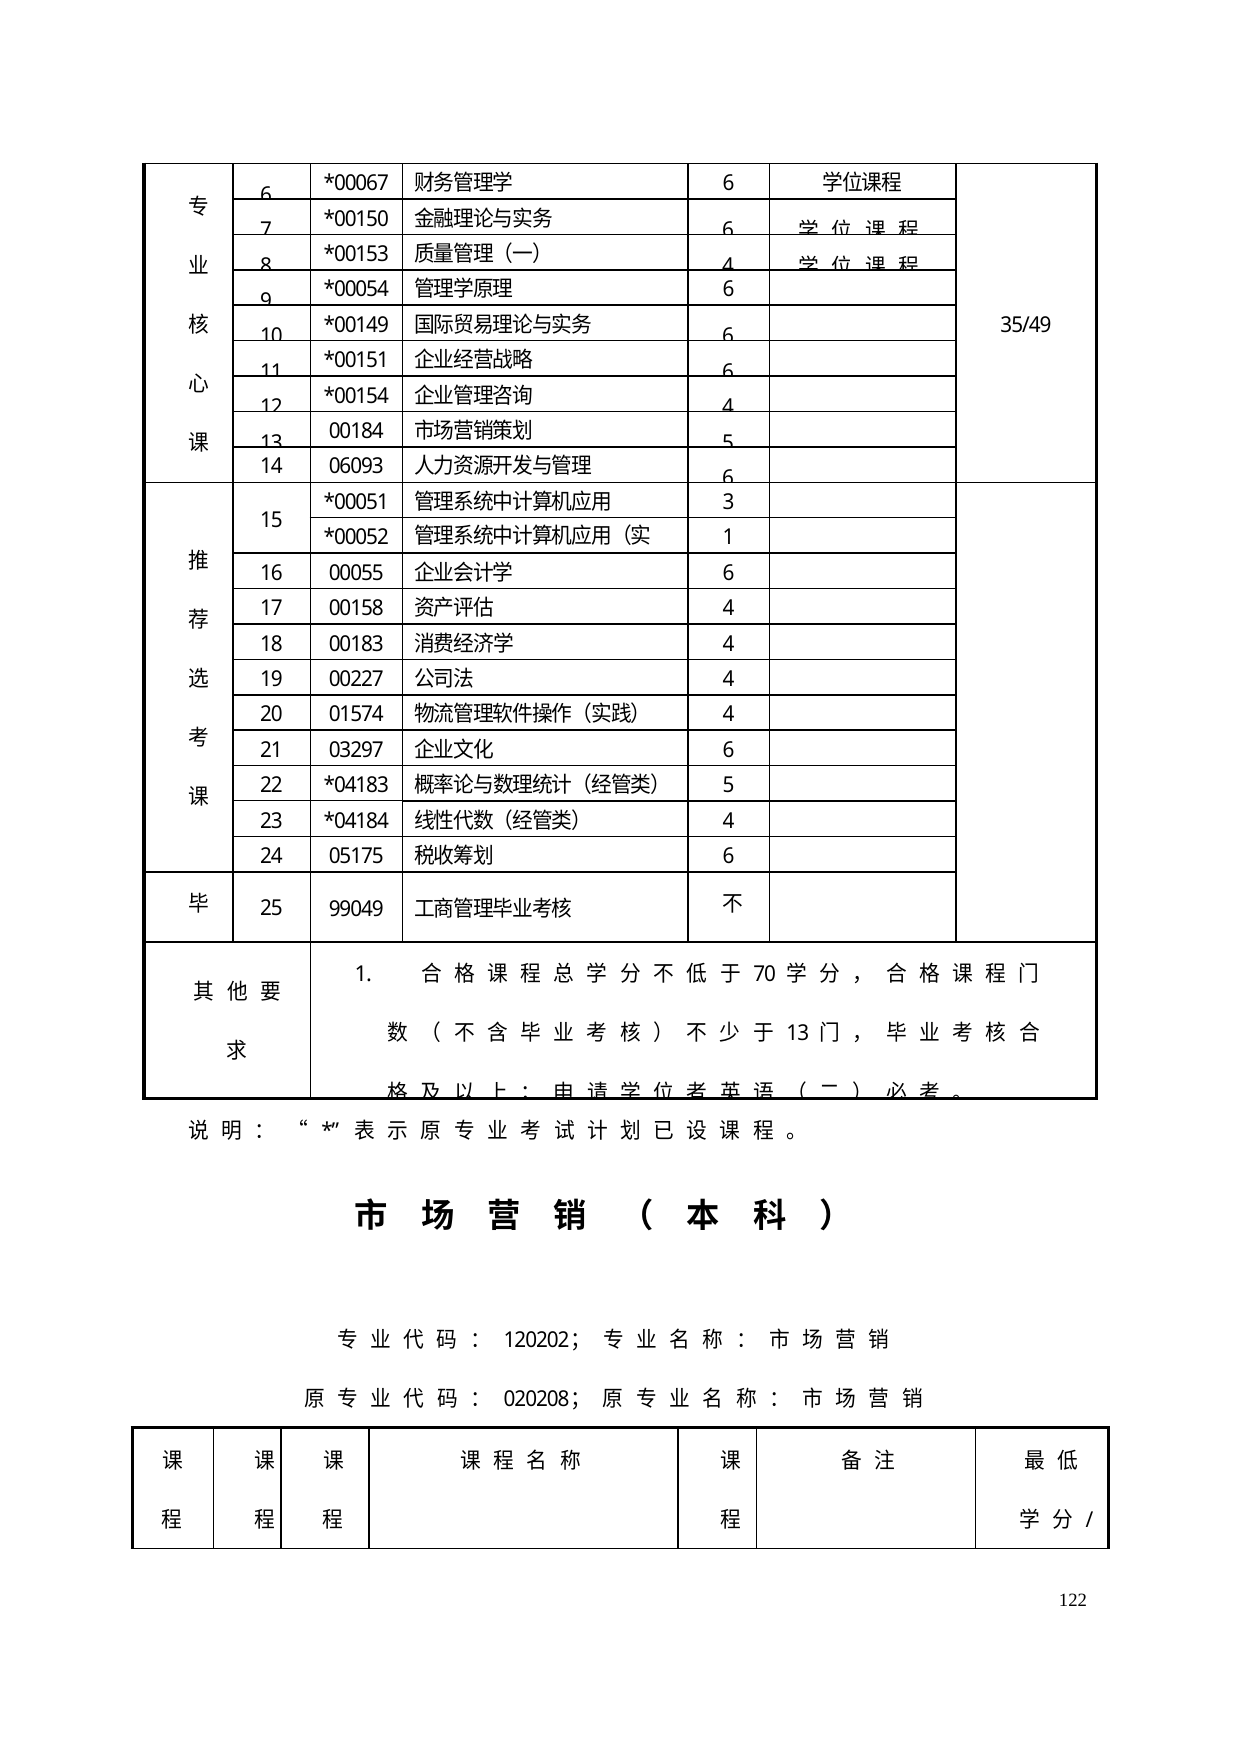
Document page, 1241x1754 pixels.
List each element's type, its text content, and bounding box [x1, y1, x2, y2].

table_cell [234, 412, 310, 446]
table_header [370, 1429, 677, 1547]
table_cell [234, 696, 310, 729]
text 说明：“*”表示原专业考试计划已设课程。 [155, 1100, 1085, 1159]
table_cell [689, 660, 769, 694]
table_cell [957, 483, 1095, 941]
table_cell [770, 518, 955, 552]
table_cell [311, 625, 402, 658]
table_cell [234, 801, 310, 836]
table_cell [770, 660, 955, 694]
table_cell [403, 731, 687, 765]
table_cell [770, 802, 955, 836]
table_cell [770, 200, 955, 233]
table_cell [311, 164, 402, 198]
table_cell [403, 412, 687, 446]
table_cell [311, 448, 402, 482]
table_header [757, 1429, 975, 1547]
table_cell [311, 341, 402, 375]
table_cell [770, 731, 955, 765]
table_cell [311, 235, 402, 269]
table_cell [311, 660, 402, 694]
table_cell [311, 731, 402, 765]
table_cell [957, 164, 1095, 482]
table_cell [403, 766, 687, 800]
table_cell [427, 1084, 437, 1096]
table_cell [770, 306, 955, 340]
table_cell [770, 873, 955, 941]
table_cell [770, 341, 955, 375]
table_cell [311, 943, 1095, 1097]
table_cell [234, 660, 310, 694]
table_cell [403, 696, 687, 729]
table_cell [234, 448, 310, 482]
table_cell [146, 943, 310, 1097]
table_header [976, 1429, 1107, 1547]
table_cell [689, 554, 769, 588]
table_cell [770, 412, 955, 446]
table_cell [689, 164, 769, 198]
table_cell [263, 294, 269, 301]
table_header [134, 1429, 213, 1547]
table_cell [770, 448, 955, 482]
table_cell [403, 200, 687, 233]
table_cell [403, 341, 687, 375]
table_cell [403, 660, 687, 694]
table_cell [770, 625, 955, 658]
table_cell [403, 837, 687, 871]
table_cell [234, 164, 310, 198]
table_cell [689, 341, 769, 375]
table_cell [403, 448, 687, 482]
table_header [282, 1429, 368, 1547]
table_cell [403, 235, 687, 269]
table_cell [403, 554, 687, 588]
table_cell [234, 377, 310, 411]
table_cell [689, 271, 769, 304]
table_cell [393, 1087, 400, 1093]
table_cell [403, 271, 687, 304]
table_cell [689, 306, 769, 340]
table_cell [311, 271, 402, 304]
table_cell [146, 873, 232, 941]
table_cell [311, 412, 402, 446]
text 原专业代码：020208；原专业名称：市场营销 [155, 1367, 1085, 1426]
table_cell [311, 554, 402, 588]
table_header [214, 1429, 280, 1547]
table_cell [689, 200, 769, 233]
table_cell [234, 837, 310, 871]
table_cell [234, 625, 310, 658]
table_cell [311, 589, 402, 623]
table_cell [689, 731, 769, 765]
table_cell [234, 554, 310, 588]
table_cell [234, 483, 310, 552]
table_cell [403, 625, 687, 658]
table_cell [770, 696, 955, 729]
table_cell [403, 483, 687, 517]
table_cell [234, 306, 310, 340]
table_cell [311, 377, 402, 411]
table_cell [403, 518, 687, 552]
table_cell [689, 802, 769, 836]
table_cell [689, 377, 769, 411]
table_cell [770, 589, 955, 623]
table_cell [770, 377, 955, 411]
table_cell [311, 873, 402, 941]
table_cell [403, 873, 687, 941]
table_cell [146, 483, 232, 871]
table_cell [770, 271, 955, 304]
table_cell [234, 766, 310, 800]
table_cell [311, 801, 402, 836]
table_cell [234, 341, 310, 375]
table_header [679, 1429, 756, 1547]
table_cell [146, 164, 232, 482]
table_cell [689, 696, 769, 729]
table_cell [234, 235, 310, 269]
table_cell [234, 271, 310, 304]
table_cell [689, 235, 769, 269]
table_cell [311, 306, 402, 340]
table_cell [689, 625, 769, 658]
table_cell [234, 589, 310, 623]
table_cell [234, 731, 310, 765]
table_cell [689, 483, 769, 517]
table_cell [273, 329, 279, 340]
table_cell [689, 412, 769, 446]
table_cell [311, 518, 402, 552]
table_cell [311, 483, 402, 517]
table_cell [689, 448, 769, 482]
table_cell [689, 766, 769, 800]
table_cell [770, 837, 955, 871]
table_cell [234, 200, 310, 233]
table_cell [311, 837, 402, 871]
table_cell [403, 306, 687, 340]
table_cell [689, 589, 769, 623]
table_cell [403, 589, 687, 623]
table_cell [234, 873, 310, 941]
title 市场营销（本科） [155, 1184, 1085, 1243]
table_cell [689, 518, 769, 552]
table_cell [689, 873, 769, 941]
text 专业代码：120202；专业名称：市场营销 [155, 1308, 1085, 1367]
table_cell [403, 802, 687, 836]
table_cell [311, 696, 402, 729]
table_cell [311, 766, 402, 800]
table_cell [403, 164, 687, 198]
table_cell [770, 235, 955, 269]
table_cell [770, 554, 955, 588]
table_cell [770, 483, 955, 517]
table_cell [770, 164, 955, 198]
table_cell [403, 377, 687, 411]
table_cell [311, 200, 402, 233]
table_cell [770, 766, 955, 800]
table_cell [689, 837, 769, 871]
